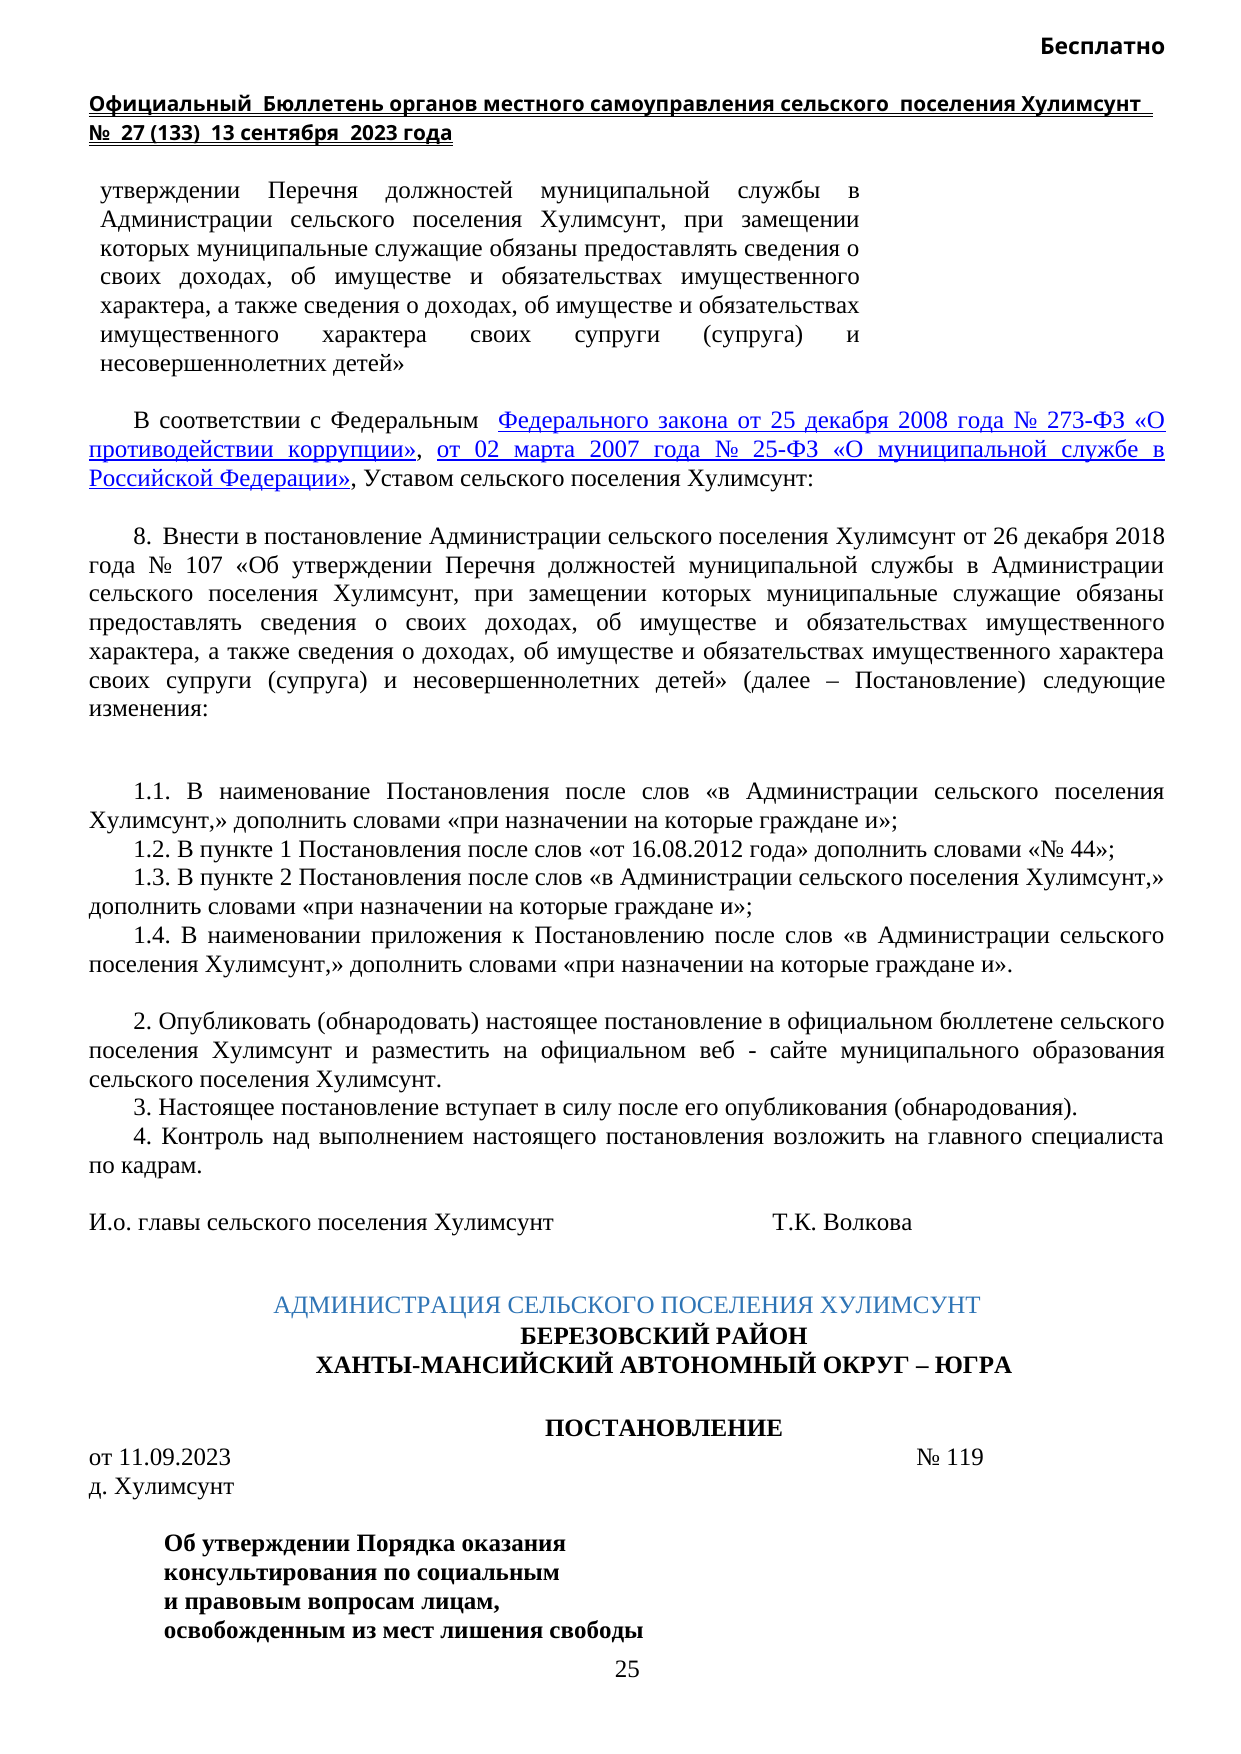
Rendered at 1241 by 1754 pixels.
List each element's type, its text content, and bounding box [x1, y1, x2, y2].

text 1.4. В наименовании приложения к Постановлению после слов «в Администрации сельского поселения Хулимсунт,» дополнить словами «при назначении на которые граждане и». [89, 920, 1165, 977]
text ПОСТАНОВЛЕНИЕ [89, 1413, 1165, 1442]
text освобожденным из мест лишения свободы [89, 1615, 1165, 1643]
text 1.3. В пункте 2 Постановления после слов «в Администрации сельского поселения Хулимсунт,» дополнить словами «при назначении на которые граждане и»; [89, 862, 1165, 920]
text от 11.09.2023 № 119 [89, 1442, 1165, 1471]
text В соответствии с Федеральным Федерального закона от 25 декабря 2008 года № 273-ФЗ «О противодействии коррупции», от 02 марта 2007 года № 25-ФЗ «О муниципальной службе в Российской Федерации», Уставом сельского поселения Хулимсунт: [89, 406, 1165, 492]
text д. Хулимсунт [89, 1471, 1165, 1500]
text 2. Опубликовать (обнародовать) настоящее постановление в официальном бюллетене сельского поселения Хулимсунт и разместить на официальном веб - сайте муниципального образования сельского поселения Хулимсунт. [89, 1006, 1165, 1092]
text Об утверждении Порядка оказания [89, 1528, 1165, 1557]
list Внести в постановление Администрации сельского поселения Хулимсунт от 26 декабря 2018 года № 107 «Об утверждении Перечня должностей муниципальной службы в Администрации сельского поселения Хулимсунт, при замещении которых муниципальные служащие обязаны предоставлять сведения о своих доходах, об имуществе и обязательствах имущественного характера, а также сведения о доходах, об имуществе и обязательствах имущественного характера своих супруги (супруга) и несовершеннолетних детей» (далее – Постановление) следующие изменения: [89, 521, 1165, 722]
text 4. Контроль над выполнением настоящего постановления возложить на главного специалиста по кадрам. [89, 1121, 1165, 1179]
subtitle ХАНТЫ-МАНСИЙСКИЙ АВТОНОМНЫЙ ОКРУГ – ЮГРА [89, 1350, 1165, 1378]
text БЕРЕЗОВСКИЙ РАЙОН [89, 1321, 1165, 1350]
subtitle АДМИНИСТРАЦИЯ СЕЛЬСКОГО ПОСЕЛЕНИЯ ХУЛИМСУНТ [89, 1290, 1165, 1319]
text 3. Настоящее постановление вступает в силу после его опубликования (обнародования). [89, 1092, 1165, 1121]
text 1.2. В пункте 1 Постановления после слов «от 16.08.2012 года» дополнить словами «№ 44»; [89, 834, 1165, 862]
text 1.1. В наименование Постановления после слов «в Администрации сельского поселения Хулимсунт,» дополнить словами «при назначении на которые граждане и»; [89, 776, 1165, 834]
text И.о. главы сельского поселения Хулимсунт Т.К. Волкова [89, 1207, 1165, 1236]
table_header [89, 175, 871, 376]
text консультирования по социальным [89, 1557, 1165, 1586]
text и правовым вопросам лицам, [89, 1586, 1165, 1615]
